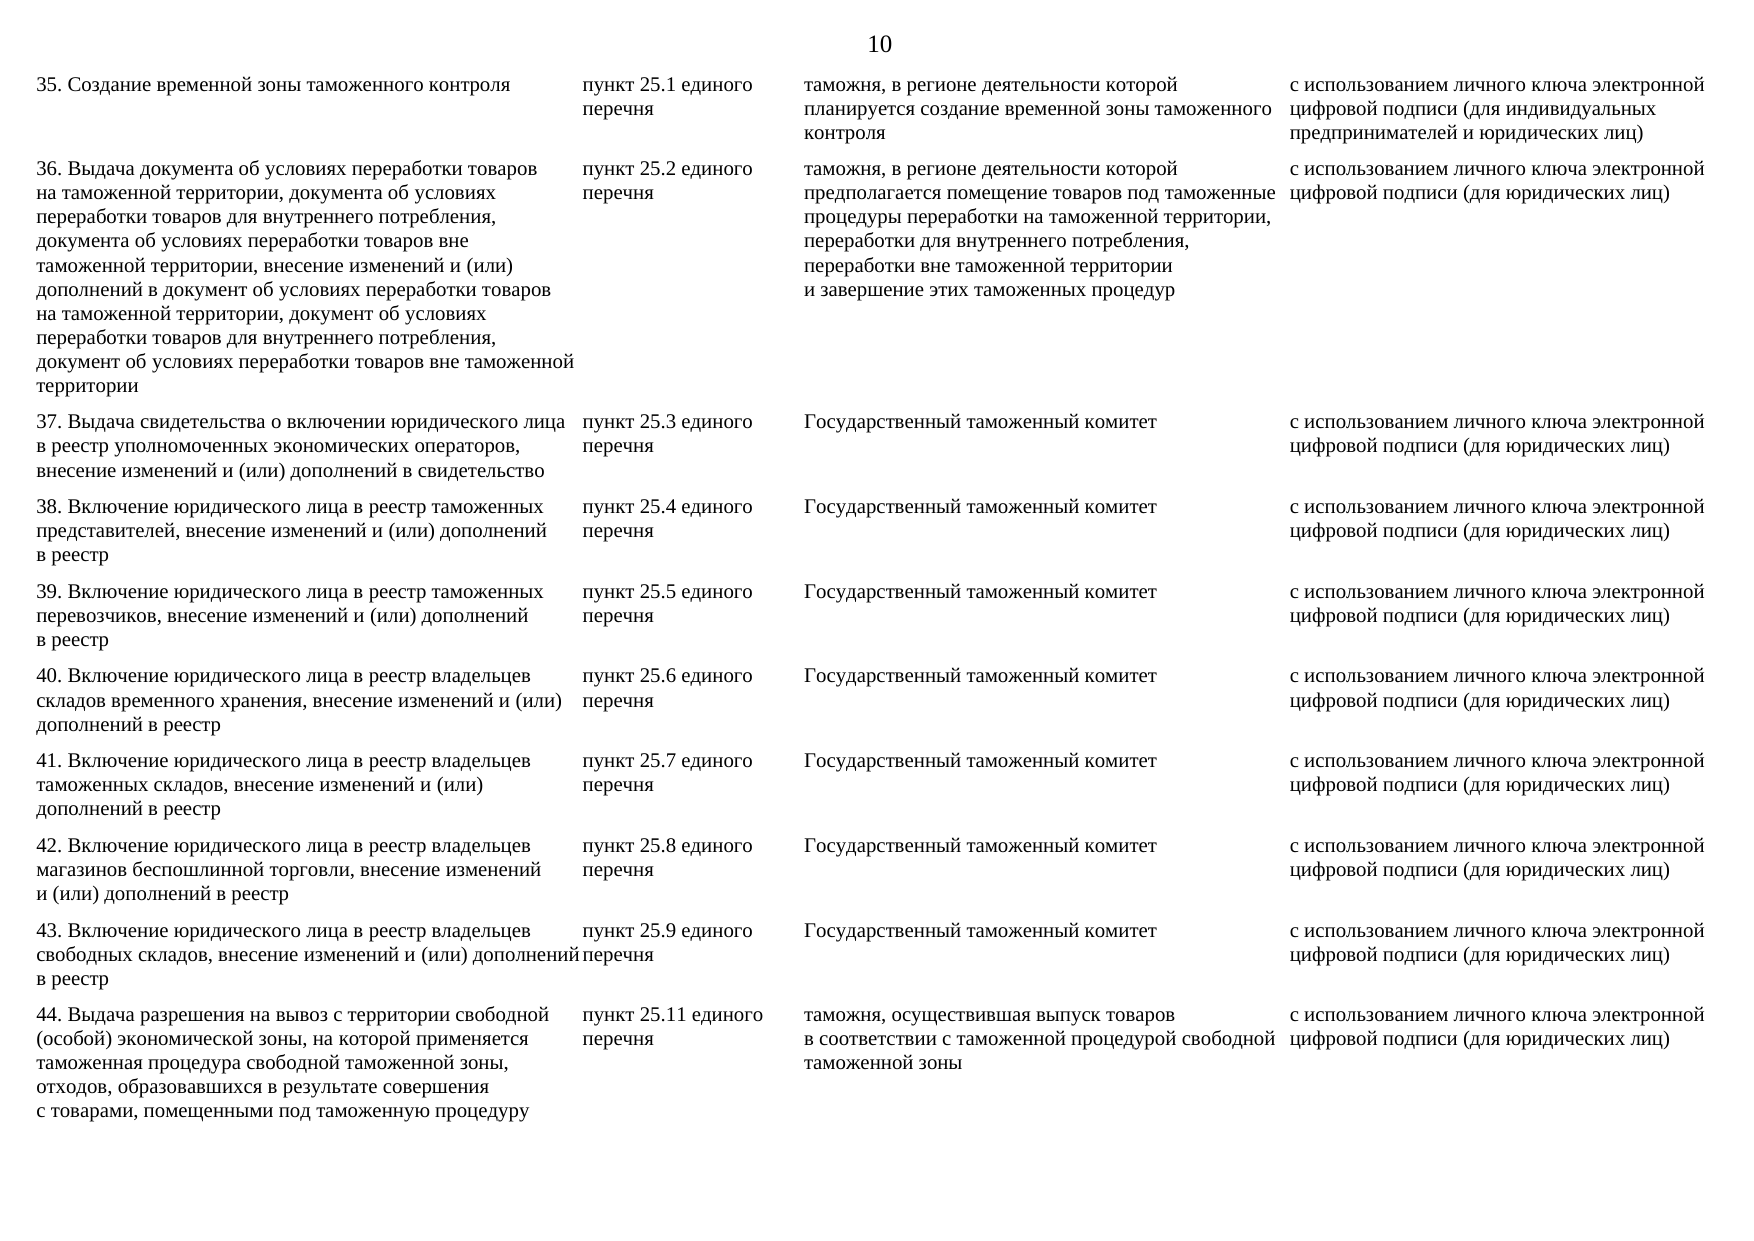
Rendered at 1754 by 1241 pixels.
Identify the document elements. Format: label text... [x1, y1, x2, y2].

table_cell 39. Включение юридического лица в реестр таможенных перевозчиков, внесение изменений и (или) дополнений в реестр [35, 566, 582, 651]
table_cell 41. Включение юридического лица в реестр владельцев таможенных складов, внесение изменений и (или) дополнений в реестр [35, 736, 582, 820]
table_cell пункт 25.9 единого перечня [582, 905, 803, 990]
table_cell 43. Включение юридического лица в реестр владельцев свободных складов, внесение изменений и (или) дополнений в реестр [35, 905, 582, 990]
table_cell таможня, в регионе деятельности которой предполагается помещение товаров под таможенные процедуры переработки на таможенной территории, переработки для внутреннего потребления, переработки вне таможенной территории и завершение этих таможенных процедур [803, 144, 1289, 397]
table_cell пункт 25.5 единого перечня [582, 566, 803, 651]
table_cell с использованием личного ключа электронной цифровой подписи (для юридических лиц) [1289, 566, 1724, 651]
table_cell пункт 25.1 единого перечня [582, 59, 803, 144]
table_cell 35. Создание временной зоны таможенного контроля [35, 59, 582, 144]
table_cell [582, 990, 803, 1122]
table_cell с использованием личного ключа электронной цифровой подписи (для юридических лиц) [1289, 144, 1724, 397]
table_cell пункт 25.8 единого перечня [582, 820, 803, 905]
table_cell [803, 990, 1289, 1122]
table_cell 37. Выдача свидетельства о включении юридического лица в реестр уполномоченных экономических операторов, внесение изменений и (или) дополнений в свидетельство [35, 397, 582, 482]
table_cell с использованием личного ключа электронной цифровой подписи (для юридических лиц) [1289, 736, 1724, 820]
table_cell с использованием личного ключа электронной цифровой подписи (для юридических лиц) [1289, 482, 1724, 566]
table_cell пункт 25.7 единого перечня [582, 736, 803, 820]
table_cell пункт 25.3 единого перечня [582, 397, 803, 482]
table_cell Государственный таможенный комитет [803, 820, 1289, 905]
table_cell Государственный таможенный комитет [803, 482, 1289, 566]
table_cell Государственный таможенный комитет [803, 736, 1289, 820]
table_cell с использованием личного ключа электронной цифровой подписи (для юридических лиц) [1289, 905, 1724, 990]
table_cell пункт 25.6 единого перечня [582, 651, 803, 736]
table_cell 36. Выдача документа об условиях переработки товаров на таможенной территории, документа об условиях переработки товаров для внутреннего потребления, документа об условиях переработки товаров вне таможенной территории, внесение изменений и (или) дополнений в документ об условиях переработки товаров на таможенной территории, документ об условиях переработки товаров для внутреннего потребления, документ об условиях переработки товаров вне таможенной территории [35, 144, 582, 397]
table_cell с использованием личного ключа электронной цифровой подписи (для индивидуальных предпринимателей и юридических лиц) [1289, 59, 1724, 144]
table_cell 42. Включение юридического лица в реестр владельцев магазинов беспошлинной торговли, внесение изменений и (или) дополнений в реестр [35, 820, 582, 905]
table_cell с использованием личного ключа электронной цифровой подписи (для юридических лиц) [1289, 397, 1724, 482]
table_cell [35, 990, 582, 1122]
table_cell Государственный таможенный комитет [803, 905, 1289, 990]
table_cell с использованием личного ключа электронной цифровой подписи (для юридических лиц) [1289, 651, 1724, 736]
table_cell 38. Включение юридического лица в реестр таможенных представителей, внесение изменений и (или) дополнений в реестр [35, 482, 582, 566]
table_cell Государственный таможенный комитет [803, 651, 1289, 736]
table_cell 40. Включение юридического лица в реестр владельцев складов временного хранения, внесение изменений и (или) дополнений в реестр [35, 651, 582, 736]
table_cell Государственный таможенный комитет [803, 397, 1289, 482]
table_cell Государственный таможенный комитет [803, 566, 1289, 651]
table_cell таможня, в регионе деятельности которой планируется создание временной зоны таможенного контроля [803, 59, 1289, 144]
table_cell пункт 25.4 единого перечня [582, 482, 803, 566]
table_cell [1289, 990, 1724, 1122]
table_cell пункт 25.2 единого перечня [582, 144, 803, 397]
table_cell с использованием личного ключа электронной цифровой подписи (для юридических лиц) [1289, 820, 1724, 905]
